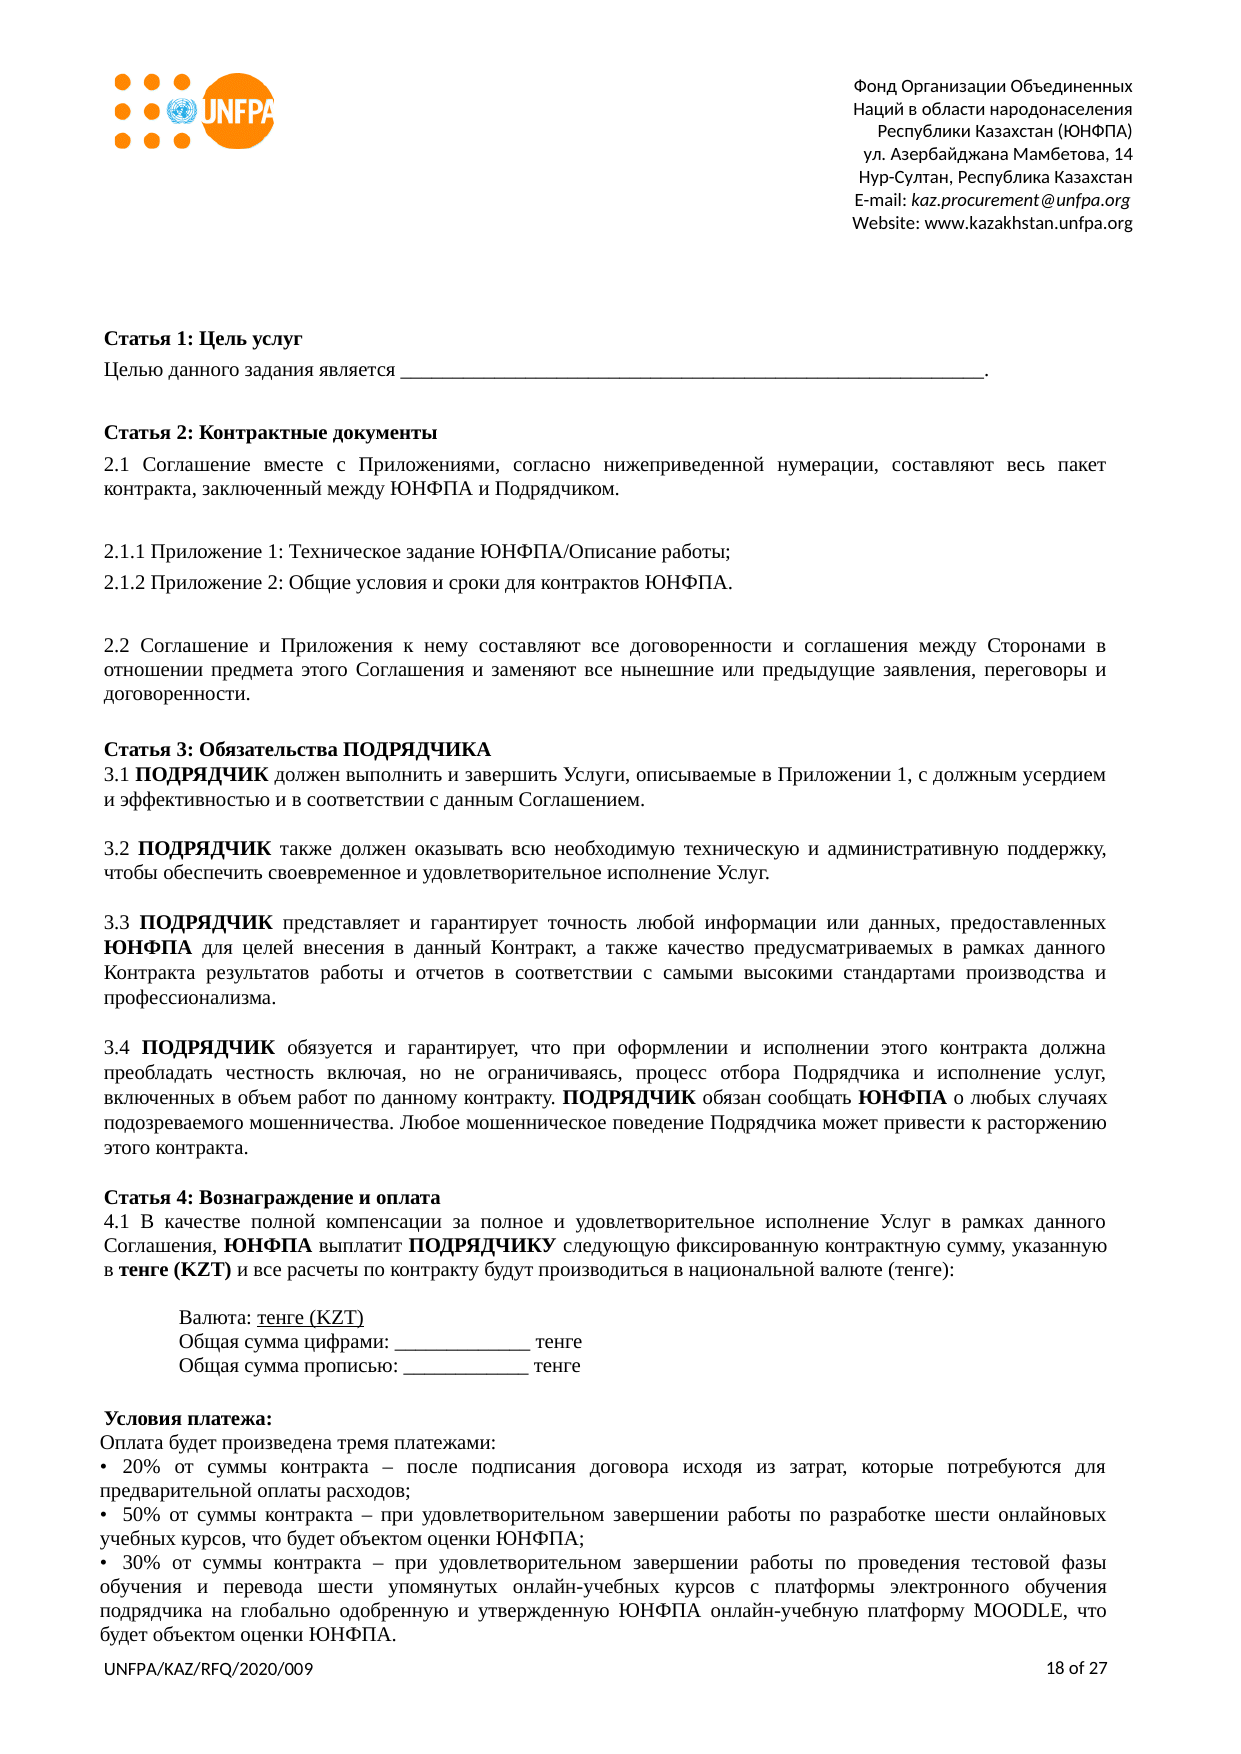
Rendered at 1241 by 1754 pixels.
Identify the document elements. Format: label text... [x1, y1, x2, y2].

text 2.1 Соглашение вместе с Приложениями, согласно нижеприведенной нумерации, составляют весь пакет контракта, заключенный между ЮНФПА и Подрядчиком. [103, 452, 1107, 500]
text Статья 1: Цель услуг [103, 326, 1107, 350]
picture [114, 73, 274, 149]
text 3.3 ПОДРЯДЧИК представляет и гарантирует точность любой информации или данных, предоставленных ЮНФПА для целей внесения в данный Контракт, а также качество предусматриваемых в рамках данного Контракта результатов работы и отчетов в соответствии с самыми высокими стандартами производства и профессионализма. [103, 909, 1107, 1009]
text • 50% от суммы контракта – при удовлетворительном завершении работы по разработке шести онлайновых учебных курсов, что будет объектом оценки ЮНФПА; [99, 1502, 1107, 1550]
text • 30% от суммы контракта – при удовлетворительном завершении работы по проведения тестовой фазы обучения и перевода шести упомянутых онлайн-учебных курсов с платформы электронного обучения подрядчика на глобально одобренную и утвержденную ЮНФПА онлайн-учебную платформу MOODLE, что будет объектом оценки ЮНФПА. [99, 1550, 1107, 1646]
text 2.1.1 Приложение 1: Техническое задание ЮНФПА/Описание работы; [103, 539, 1107, 563]
text 3.4 ПОДРЯДЧИК обязуется и гарантирует, что при оформлении и исполнении этого контракта должна преобладать честность включая, но не ограничиваясь, процесс отбора Подрядчика и исполнение услуг, включенных в объем работ по данному контракту. ПОДРЯДЧИК обязан сообщать ЮНФПА о любых случаях подозреваемого мошенничества. Любое мошенническое поведение Подрядчика может привести к расторжению этого контракта. [103, 1034, 1107, 1159]
text Условия платежа: [103, 1406, 1107, 1429]
text • 20% от суммы контракта – после подписания договора исходя из затрат, которые потребуются для предварительной оплаты расходов; [99, 1454, 1107, 1502]
text Оплата будет произведена тремя платежами: [99, 1429, 1107, 1454]
text 3.1 ПОДРЯДЧИК должен выполнить и завершить Услуги, описываемые в Приложении 1, с должным усердием и эффективностью и в соответствии с данным Соглашением. [103, 761, 1107, 811]
text Статья 3: Обязательства ПОДРЯДЧИКА [103, 737, 1107, 761]
text Статья 4: Вознаграждение и оплата [103, 1184, 1107, 1209]
text Статья 2: Контрактные документы [103, 420, 1107, 444]
text 4.1 В качестве полной компенсации за полное и удовлетворительное исполнение Услуг в рамках данного Соглашения, ЮНФПА выплатит ПОДРЯДЧИКУ следующую фиксированную контрактную сумму, указанную в тенге (KZT) и все расчеты по контракту будут производиться в национальной валюте (тенге): [103, 1209, 1107, 1281]
text 3.2 ПОДРЯДЧИК также должен оказывать всю необходимую техническую и административную поддержку, чтобы обеспечить своевременное и удовлетворительное исполнение Услуг. [103, 836, 1107, 884]
text Целью данного задания является ________________________________________________________. [103, 357, 1107, 381]
text 2.2 Соглашение и Приложения к нему составляют все договоренности и соглашения между Сторонами в отношении предмета этого Соглашения и заменяют все нынешние или предыдущие заявления, переговоры и договоренности. [103, 633, 1107, 705]
text Общая сумма цифрами: _____________ тенге [103, 1329, 1107, 1353]
text Валюта: тенге (KZT) [103, 1305, 1107, 1329]
text 2.1.2 Приложение 2: Общие условия и сроки для контрактов ЮНФПА. [103, 570, 1107, 594]
text Общая сумма прописью: ____________ тенге [103, 1353, 1107, 1377]
